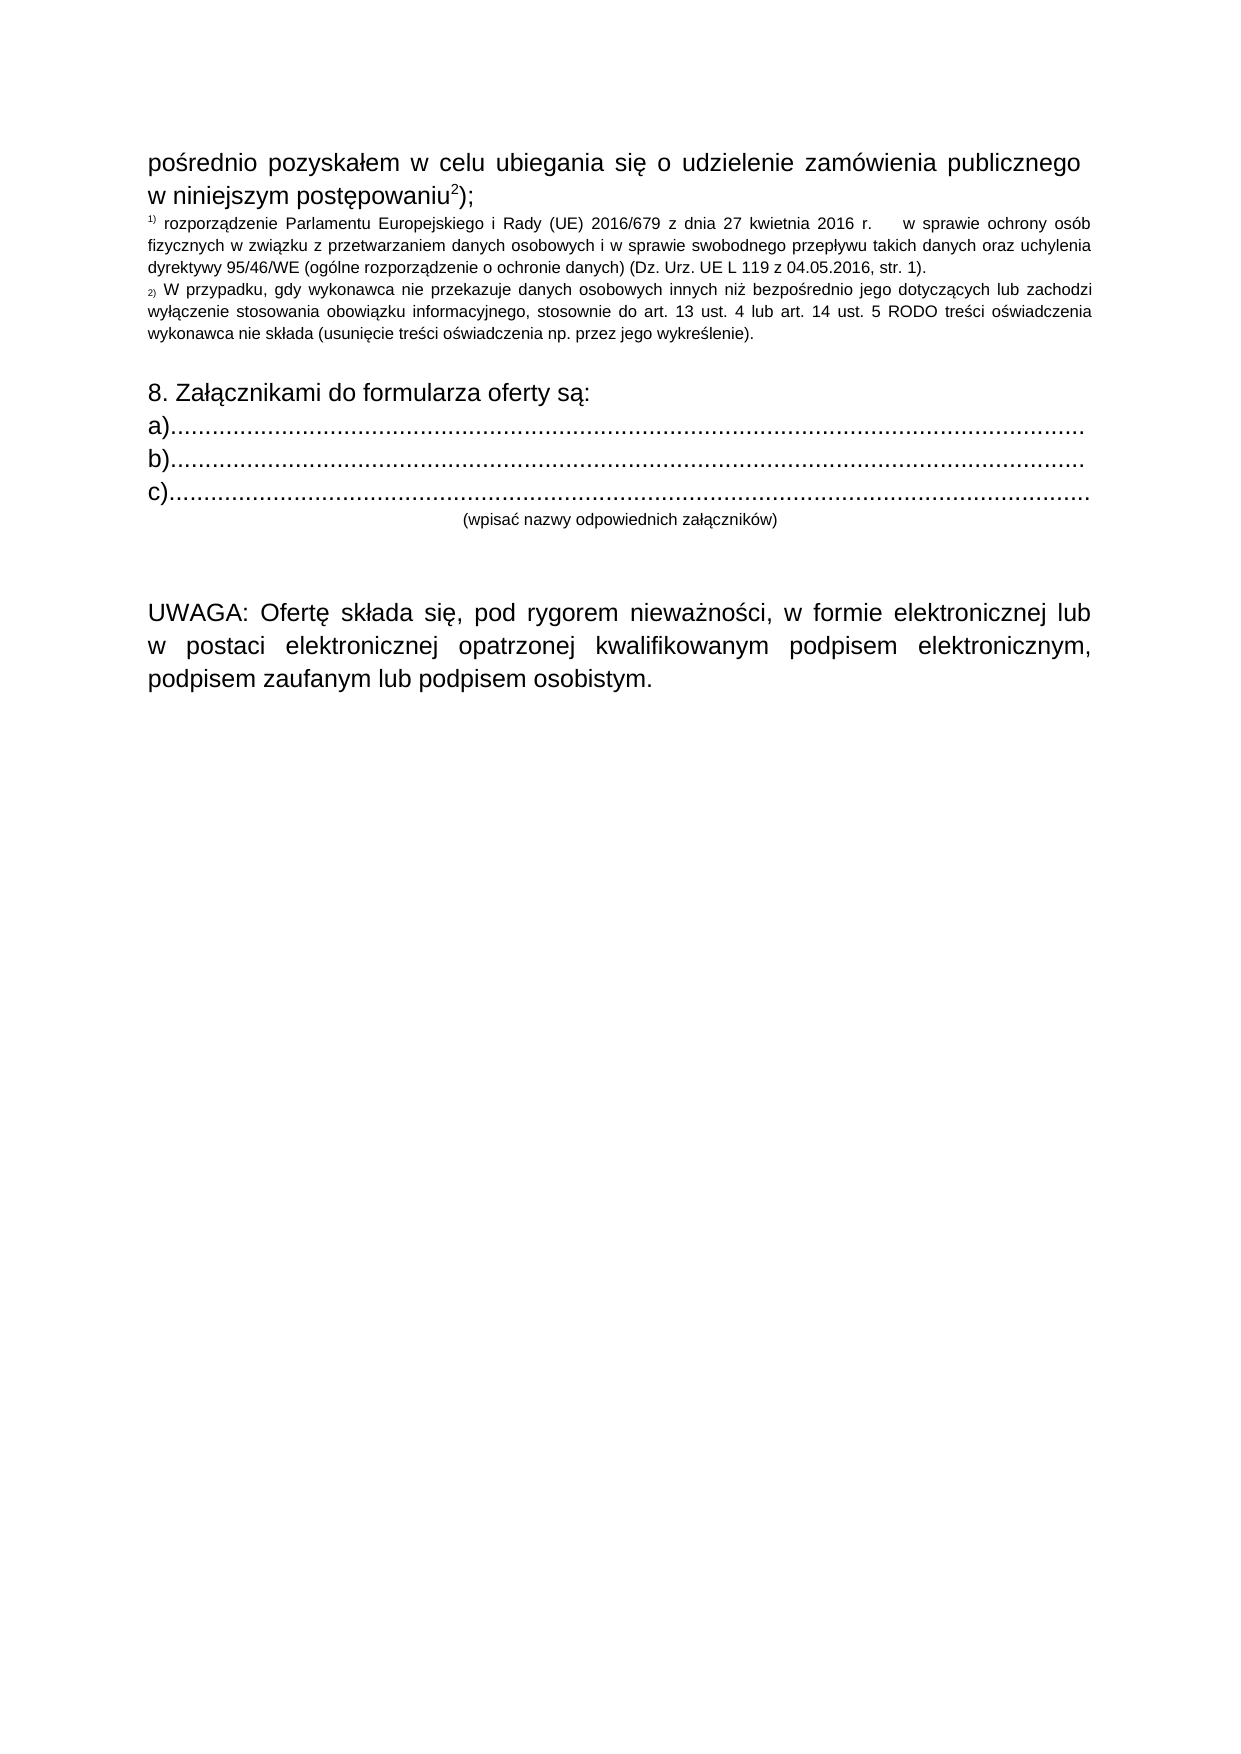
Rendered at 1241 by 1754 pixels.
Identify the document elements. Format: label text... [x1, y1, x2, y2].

text UWAGA: Ofertę składa się, pod rygorem nieważności, w formie elektronicznej lub w postaci elektronicznej opatrzonej kwalifikowanym podpisem elektronicznym, podpisem zaufanym lub podpisem osobistym. [148, 598, 1093, 692]
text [148, 148, 1093, 209]
text (wpisać nazwy odpowiednich załączników) [148, 510, 1093, 529]
text 8. Załącznikami do formularza oferty są: [148, 378, 1093, 406]
text 1) rozporządzenie Parlamentu Europejskiego i Rady (UE) 2016/679 z dnia 27 kwietnia 2016 r. w sprawie ochrony osób fizycznych w związku z przetwarzaniem danych osobowych i w sprawie swobodnego przepływu takich danych oraz uchylenia dyrektywy 95/46/WE (ogólne rozporządzenie o ochronie danych) (Dz. Urz. UE L 119 z 04.05.2016, str. 1). [148, 214, 1093, 277]
text 2) W przypadku, gdy wykonawca nie przekazuje danych osobowych innych niż bezpośrednio jego dotyczących lub zachodzi wyłączenie stosowania obowiązku informacyjnego, stosownie do art. 13 ust. 4 lub art. 14 ust. 5 RODO treści oświadczenia wykonawca nie składa (usunięcie treści oświadczenia np. przez jego wykreślenie). [148, 279, 1093, 343]
text a).................................................................................................................................... b).................................................................................................................................... c)..................................................................................................................................... [148, 411, 1093, 506]
